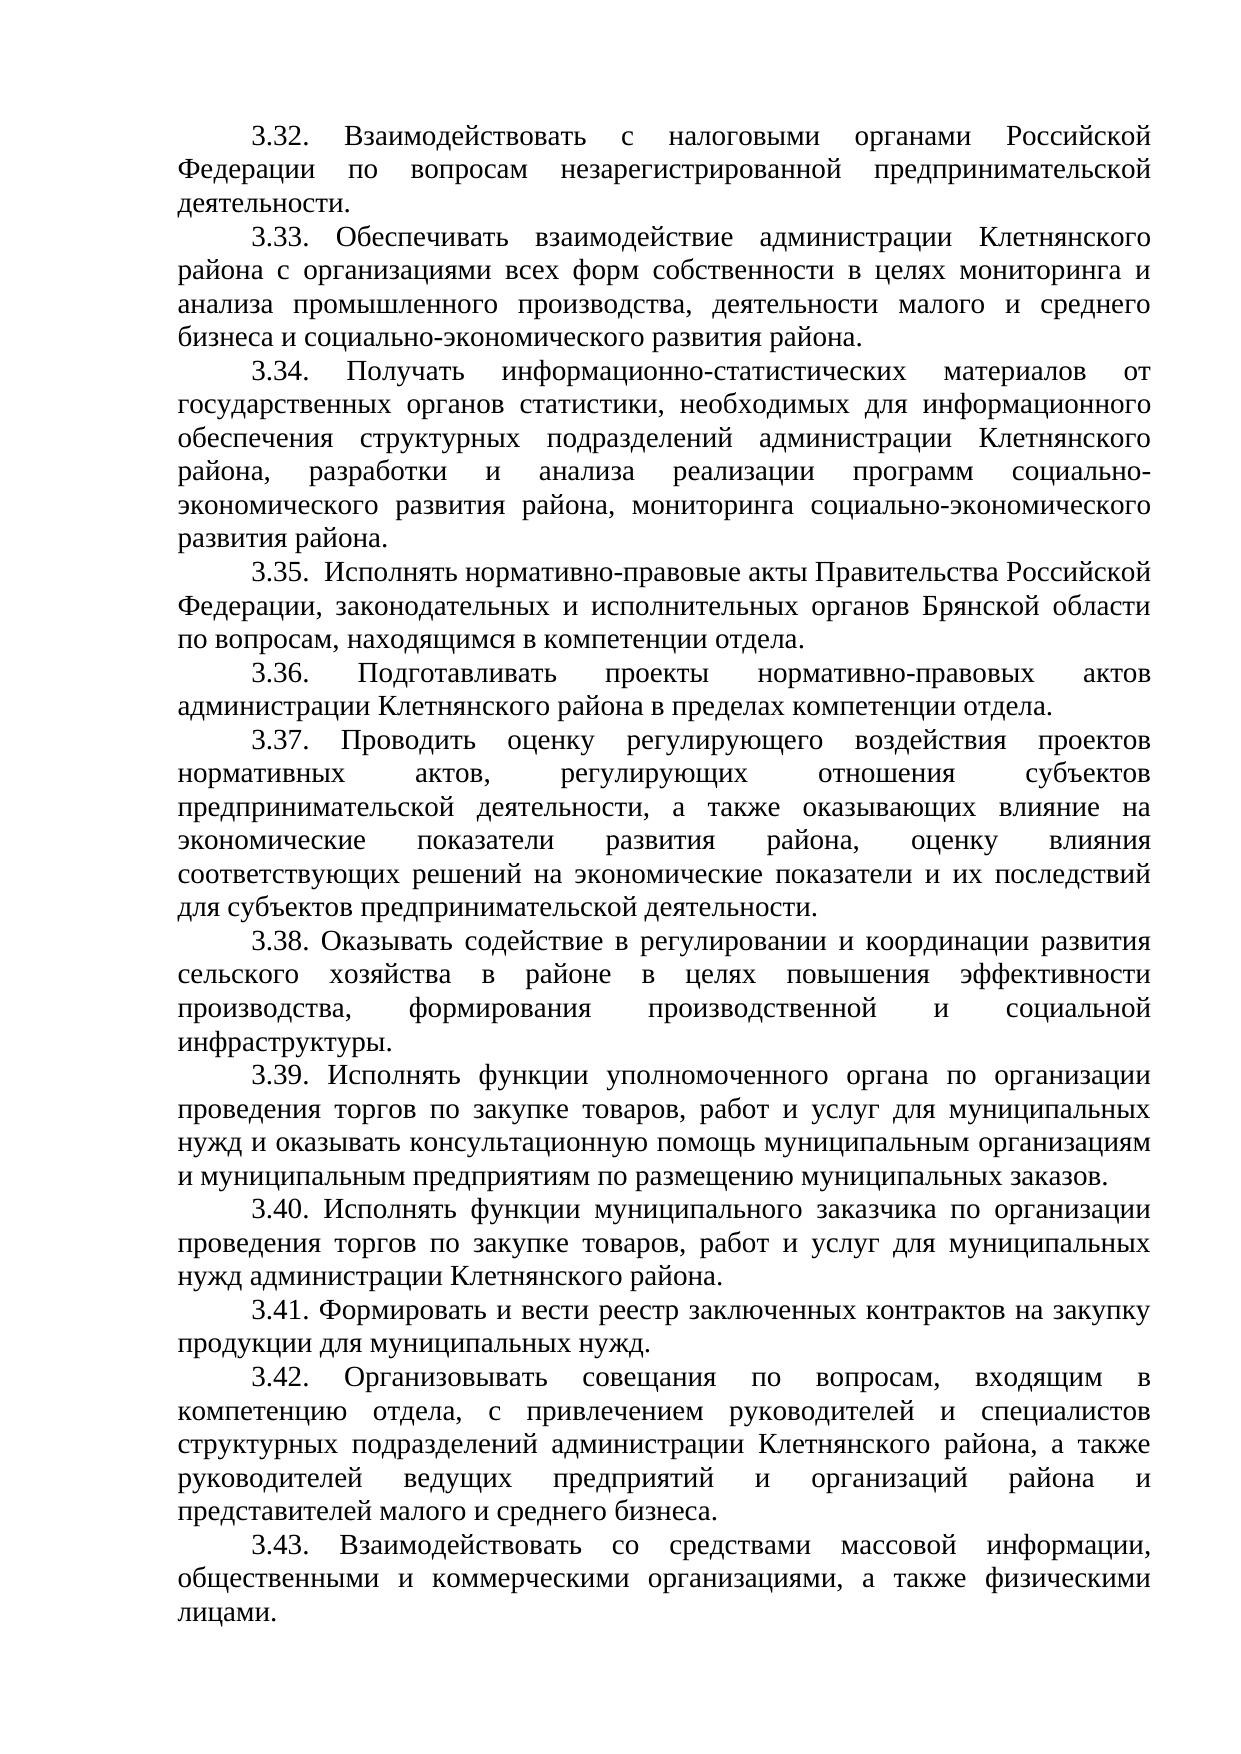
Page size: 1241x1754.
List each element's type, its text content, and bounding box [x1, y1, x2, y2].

text 3.36. Подготавливать проекты нормативно-правовых актов администрации Клетнянского района в пределах компетенции отдела. [177, 655, 1152, 722]
text 3.40. Исполнять функции муниципального заказчика по организации проведения торгов по закупке товаров, работ и услуг для муниципальных нужд администрации Клетнянского района. [177, 1191, 1152, 1292]
text 3.43. Взаимодействовать со средствами массовой информации, общественными и коммерческими организациями, а также физическими лицами. [177, 1527, 1152, 1627]
text 3.42. Организовывать совещания по вопросам, входящим в компетенцию отдела, с привлечением руководителей и специалистов структурных подразделений администрации Клетнянского района, а также руководителей ведущих предприятий и организаций района и представителей малого и среднего бизнеса. [177, 1359, 1152, 1527]
text 3.35. Исполнять нормативно-правовые акты Правительства Российской Федерации, законодательных и исполнительных органов Брянской области по вопросам, находящимся в компетенции отдела. [177, 554, 1152, 655]
text 3.38. Оказывать содействие в регулировании и координации развития сельского хозяйства в районе в целях повышения эффективности производства, формирования производственной и социальной инфраструктуры. [177, 923, 1152, 1057]
text 3.33. Обеспечивать взаимодействие администрации Клетнянского района с организациями всех форм собственности в целях мониторинга и анализа промышленного производства, деятельности малого и среднего бизнеса и социально-экономического развития района. [177, 219, 1152, 353]
text 3.41. Формировать и вести реестр заключенных контрактов на закупку продукции для муниципальных нужд. [177, 1292, 1152, 1359]
text 3.32. Взаимодействовать с налоговыми органами Российской Федерации по вопросам незарегистрированной предпринимательской деятельности. [177, 118, 1152, 219]
text 3.37. Проводить оценку регулирующего воздействия проектов нормативных актов, регулирующих отношения субъектов предпринимательской деятельности, а также оказывающих влияние на экономические показатели развития района, оценку влияния соответствующих решений на экономические показатели и их последствий для субъектов предпринимательской деятельности. [177, 722, 1152, 923]
text 3.34. Получать информационно-статистических материалов от государственных органов статистики, необходимых для информационного обеспечения структурных подразделений администрации Клетнянского района, разработки и анализа реализации программ социально-экономического развития района, мониторинга социально-экономического развития района. [177, 353, 1152, 554]
text 3.39. Исполнять функции уполномоченного органа по организации проведения торгов по закупке товаров, работ и услуг для муниципальных нужд и оказывать консультационную помощь муниципальным организациям и муниципальным предприятиям по размещению муниципальных заказов. [177, 1057, 1152, 1191]
